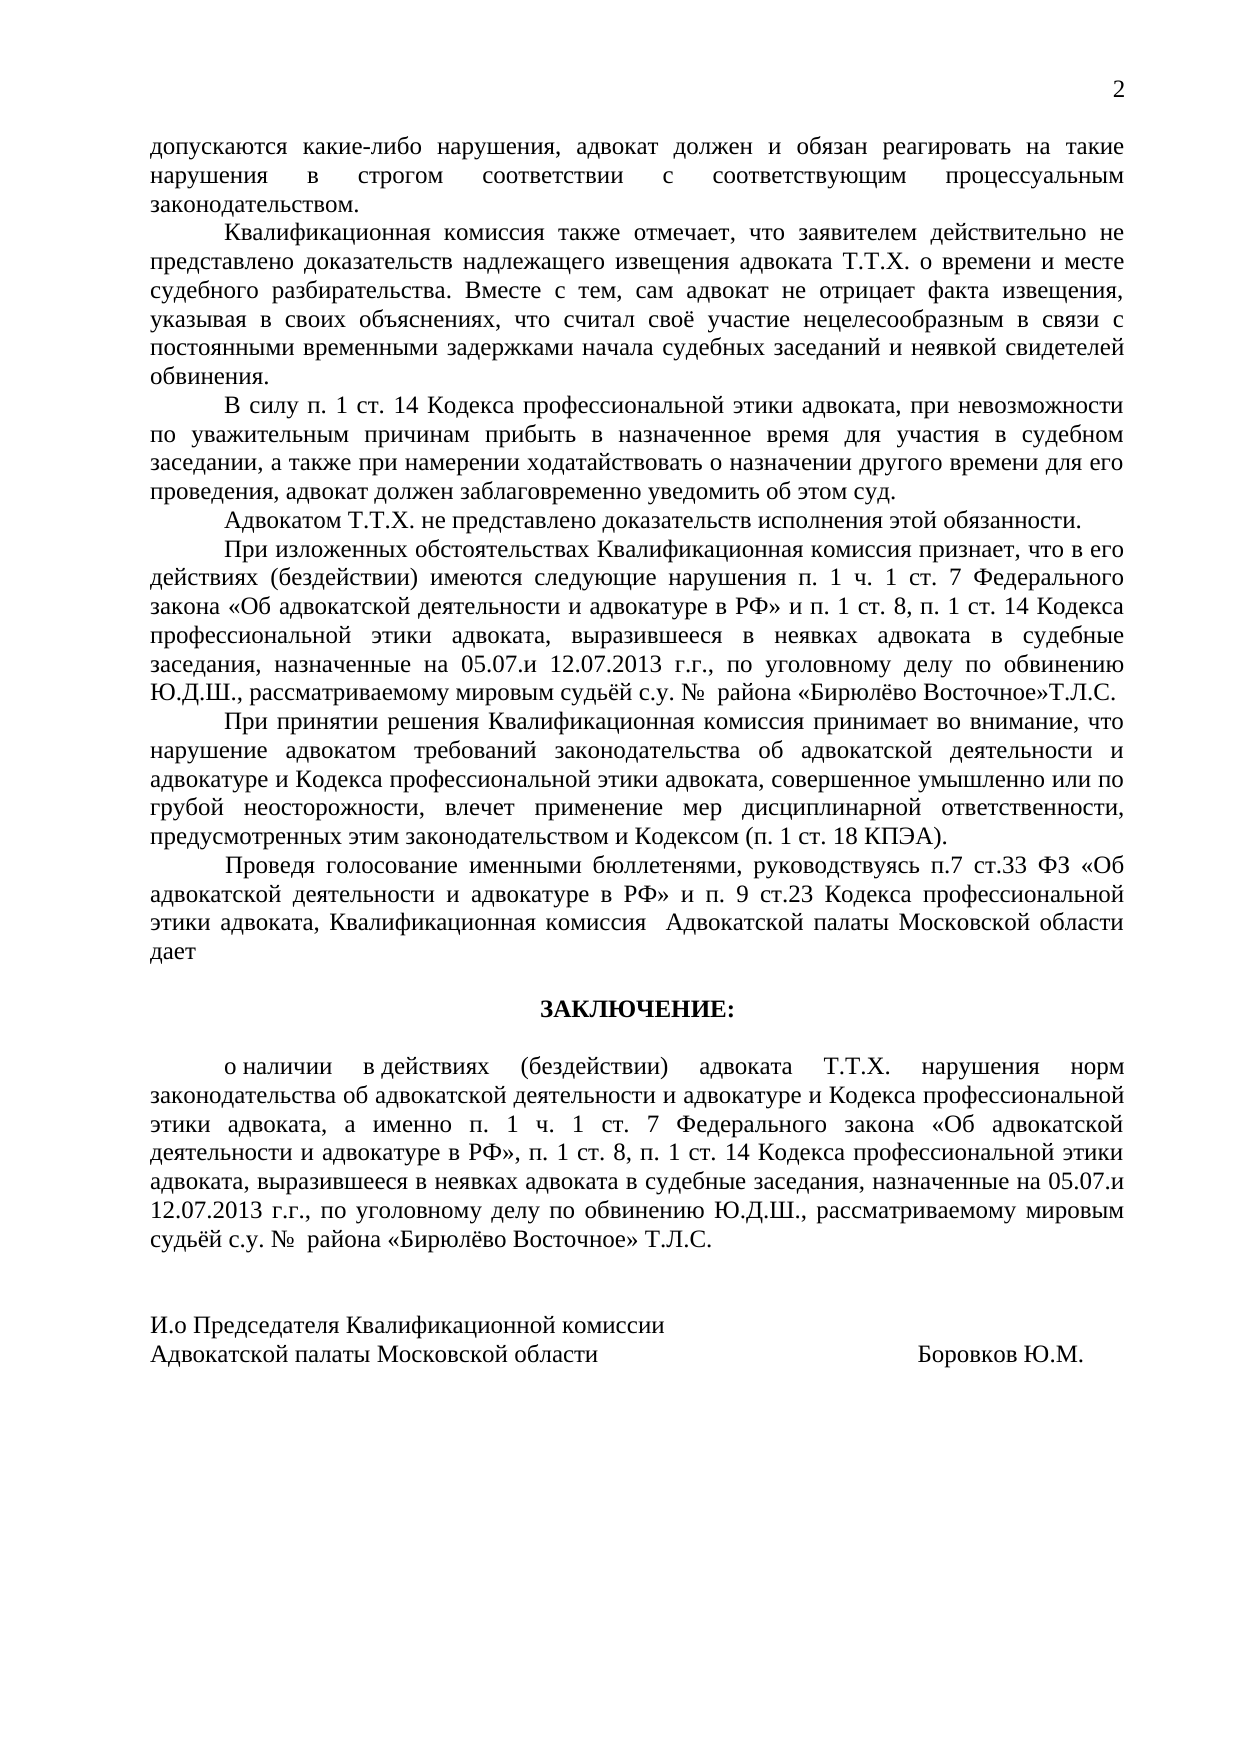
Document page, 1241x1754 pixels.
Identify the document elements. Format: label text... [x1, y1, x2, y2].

text о наличии в действиях (бездействии) адвоката Т.Т.Х. нарушения норм законодательства об адвокатской деятельности и адвокатуре и Кодекса профессиональной этики адвоката, а именно п. 1 ч. 1 ст. 7 Федерального закона «Об адвокатской деятельности и адвокатуре в РФ», п. 1 ст. 8, п. 1 ст. 14 Кодекса профессиональной этики адвоката, выразившееся в неявках адвоката в судебные заседания, назначенные на 05.07.и 12.07.2013 г.г., по уголовному делу по обвинению Ю.Д.Ш., рассматриваемому мировым судьёй с.у. № района «Бирюлёво Восточное» Т.Л.С. [150, 1051, 1125, 1252]
text Адвокатом Т.Т.Х. не представлено доказательств исполнения этой обязанности. [150, 505, 1125, 534]
text ЗАКЛЮЧЕНИЕ: [150, 994, 1125, 1022]
text Проведя голосование именными бюллетенями, руководствуясь п.7 ст.33 ФЗ «Об адвокатской деятельности и адвокатуре в РФ» и п. 9 ст.23 Кодекса профессиональной этики адвоката, Квалификационная комиссия Адвокатской палаты Московской области дает [150, 850, 1125, 965]
text При изложенных обстоятельствах Квалификационная комиссия признает, что в его действиях (бездействии) имеются следующие нарушения п. 1 ч. 1 ст. 7 Федерального закона «Об адвокатской деятельности и адвокатуре в РФ» и п. 1 ст. 8, п. 1 ст. 14 Кодекса профессиональной этики адвоката, выразившееся в неявках адвоката в судебные заседания, назначенные на 05.07.и 12.07.2013 г.г., по уголовному делу по обвинению Ю.Д.Ш., рассматриваемому мировым судьёй с.у. № района «Бирюлёво Восточное»Т.Л.С. [150, 534, 1125, 706]
text И.о Председателя Квалификационной комиссии [150, 1310, 1125, 1339]
text При принятии решения Квалификационная комиссия принимает во внимание, что нарушение адвокатом требований законодательства об адвокатской деятельности и адвокатуре и Кодекса профессиональной этики адвоката, совершенное умышленно или по грубой неосторожности, влечет применение мер дисциплинарной ответственности, предусмотренных этим законодательством и Кодексом (п. 1 ст. 18 КПЭА). [150, 706, 1125, 850]
text Квалификационная комиссия также отмечает, что заявителем действительно не представлено доказательств надлежащего извещения адвоката Т.Т.Х. о времени и месте судебного разбирательства. Вместе с тем, сам адвокат не отрицает факта извещения, указывая в своих объяснениях, что считал своё участие нецелесообразным в связи с постоянными временными задержками начала судебных заседаний и неявкой свидетелей обвинения. [150, 217, 1125, 390]
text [150, 131, 1125, 217]
text Адвокатской палаты Московской области Боровков Ю.М. [150, 1339, 1125, 1367]
text В силу п. 1 ст. 14 Кодекса профессиональной этики адвоката, при невозможности по уважительным причинам прибыть в назначенное время для участия в судебном заседании, а также при намерении ходатайствовать о назначении другого времени для его проведения, адвокат должен заблаговременно уведомить об этом суд. [150, 390, 1125, 505]
